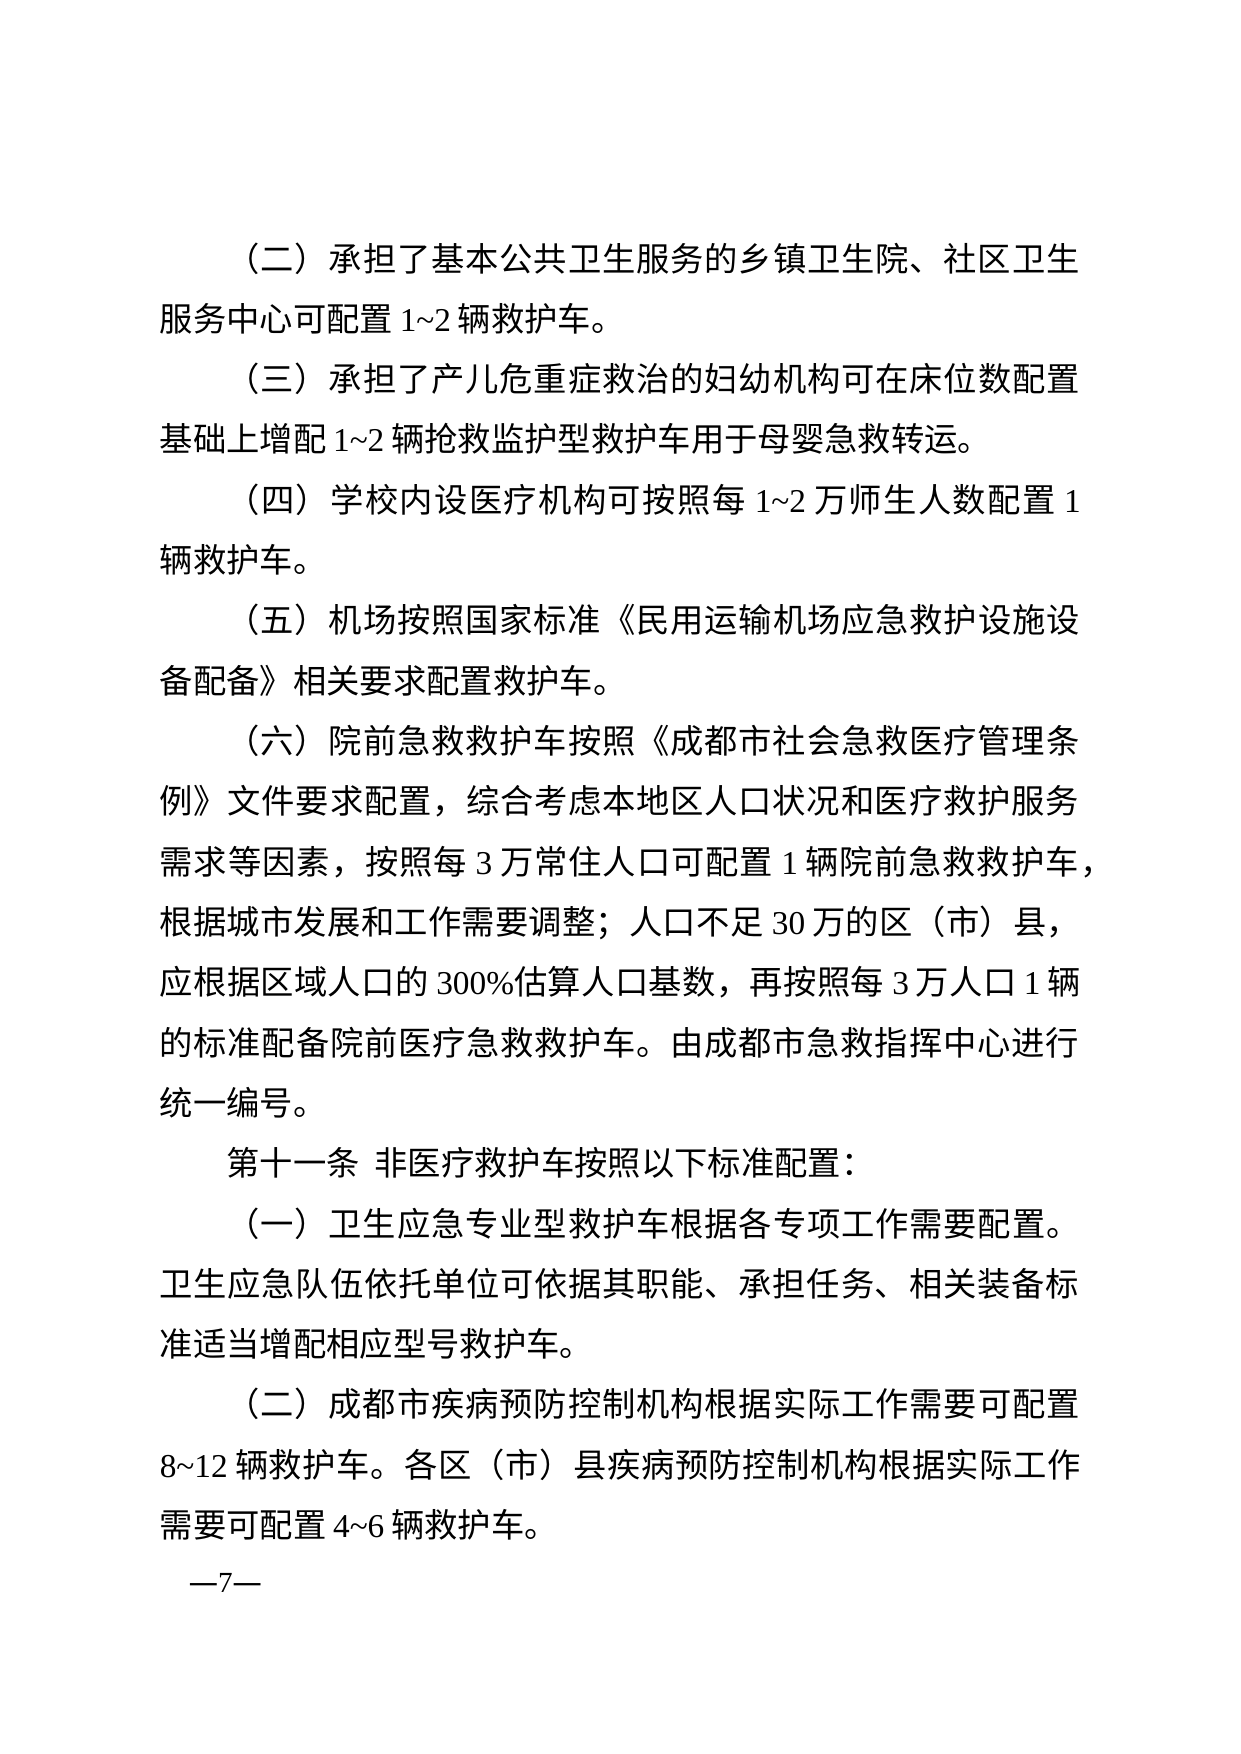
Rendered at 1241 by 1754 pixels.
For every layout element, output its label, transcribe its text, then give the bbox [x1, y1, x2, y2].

text （二）成都市疾病预防控制机构根据实际工作需要可配置8~12辆救护车。各区（市）县疾病预防控制机构根据实际工作需要可配置4~6辆救护车。 [159, 1372, 1081, 1553]
text （三）承担了产儿危重症救治的妇幼机构可在床位数配置基础上增配1~2辆抢救监护型救护车用于母婴急救转运。 [159, 347, 1081, 467]
text （四）学校内设医疗机构可按照每1~2万师生人数配置1辆救护车。 [159, 467, 1081, 588]
text （六）院前急救救护车按照《成都市社会急救医疗管理条例》文件要求配置，综合考虑本地区人口状况和医疗救护服务需求等因素，按照每3万常住人口可配置1辆院前急救救护车，根据城市发展和工作需要调整；人口不足30万的区（市）县，应根据区域人口的300%估算人口基数，再按照每3万人口1辆的标准配备院前医疗急救救护车。由成都市急救指挥中心进行统一编号。 [159, 709, 1081, 1131]
text （五）机场按照国家标准《民用运输机场应急救护设施设备配备》相关要求配置救护车。 [159, 588, 1081, 709]
text （一）卫生应急专业型救护车根据各专项工作需要配置。卫生应急队伍依托单位可依据其职能、承担任务、相关装备标准适当增配相应型号救护车。 [159, 1191, 1081, 1372]
text （二）承担了基本公共卫生服务的乡镇卫生院、社区卫生服务中心可配置1~2辆救护车。 [159, 226, 1081, 347]
text 第十一条 非医疗救护车按照以下标准配置： [159, 1131, 1081, 1191]
